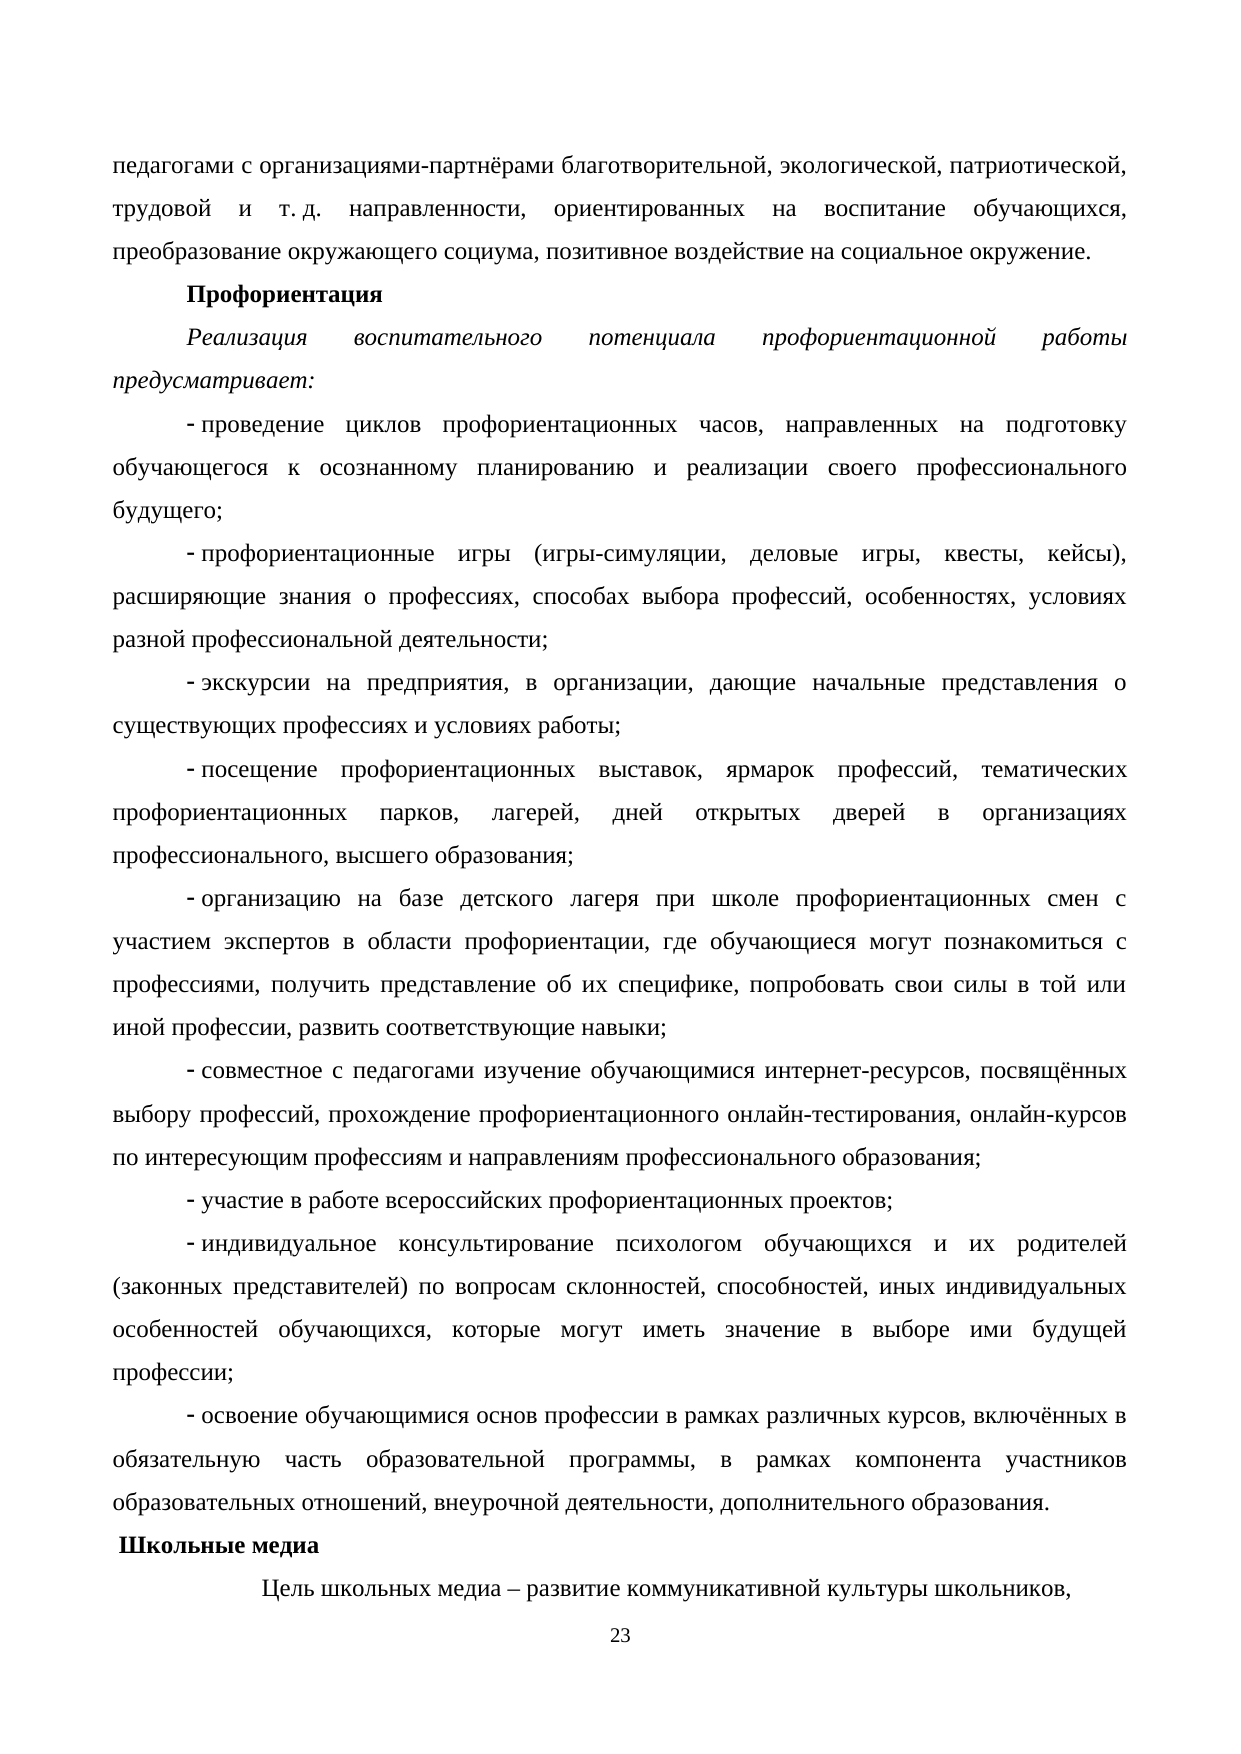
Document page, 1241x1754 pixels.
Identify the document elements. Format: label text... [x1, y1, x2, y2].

list экскурсии на предприятия, в организации, дающие начальные представления о существующих профессиях и условиях работы; [112, 667, 1128, 739]
list участие в работе всероссийских профориентационных проектов; [112, 1185, 1128, 1214]
list организацию на базе детского лагеря при школе профориентационных смен с участием экспертов в области профориентации, где обучающиеся могут познакомиться с профессиями, получить представление об их специфике, попробовать свои силы в той или иной профессии, развить соответствующие навыки; [112, 883, 1128, 1041]
text Профориентация [112, 279, 1128, 308]
text Реализация воспитательного потенциала профориентационной работы предусматривает: [112, 322, 1128, 394]
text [261, 1573, 1128, 1602]
list проведение циклов профориентационных часов, направленных на подготовку обучающегося к осознанному планированию и реализации своего профессионального будущего; [112, 409, 1128, 524]
list профориентационные игры (игры-симуляции, деловые игры, квесты, кейсы), расширяющие знания о профессиях, способах выбора профессий, особенностях, условиях разной профессиональной деятельности; [112, 538, 1128, 653]
list посещение профориентационных выставок, ярмарок профессий, тематических профориентационных парков, лагерей, дней открытых дверей в организациях профессионального, высшего образования; [112, 754, 1128, 869]
text Школьные медиа [112, 1530, 1128, 1559]
list совместное с педагогами изучение обучающимися интернет-ресурсов, посвящённых выбору профессий, прохождение профориентационного онлайн-тестирования, онлайн-курсов по интересующим профессиям и направлениям профессионального образования; [112, 1056, 1128, 1171]
list индивидуальное консультирование психологом обучающихся и их родителей (законных представителей) по вопросам склонностей, способностей, иных индивидуальных особенностей обучающихся, которые могут иметь значение в выборе ими будущей профессии; [112, 1228, 1128, 1386]
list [112, 150, 1128, 265]
list освоение обучающимися основ профессии в рамках различных курсов, включённых в обязательную часть образовательной программы, в рамках компонента участников образовательных отношений, внеурочной деятельности, дополнительного образования. [112, 1401, 1128, 1516]
